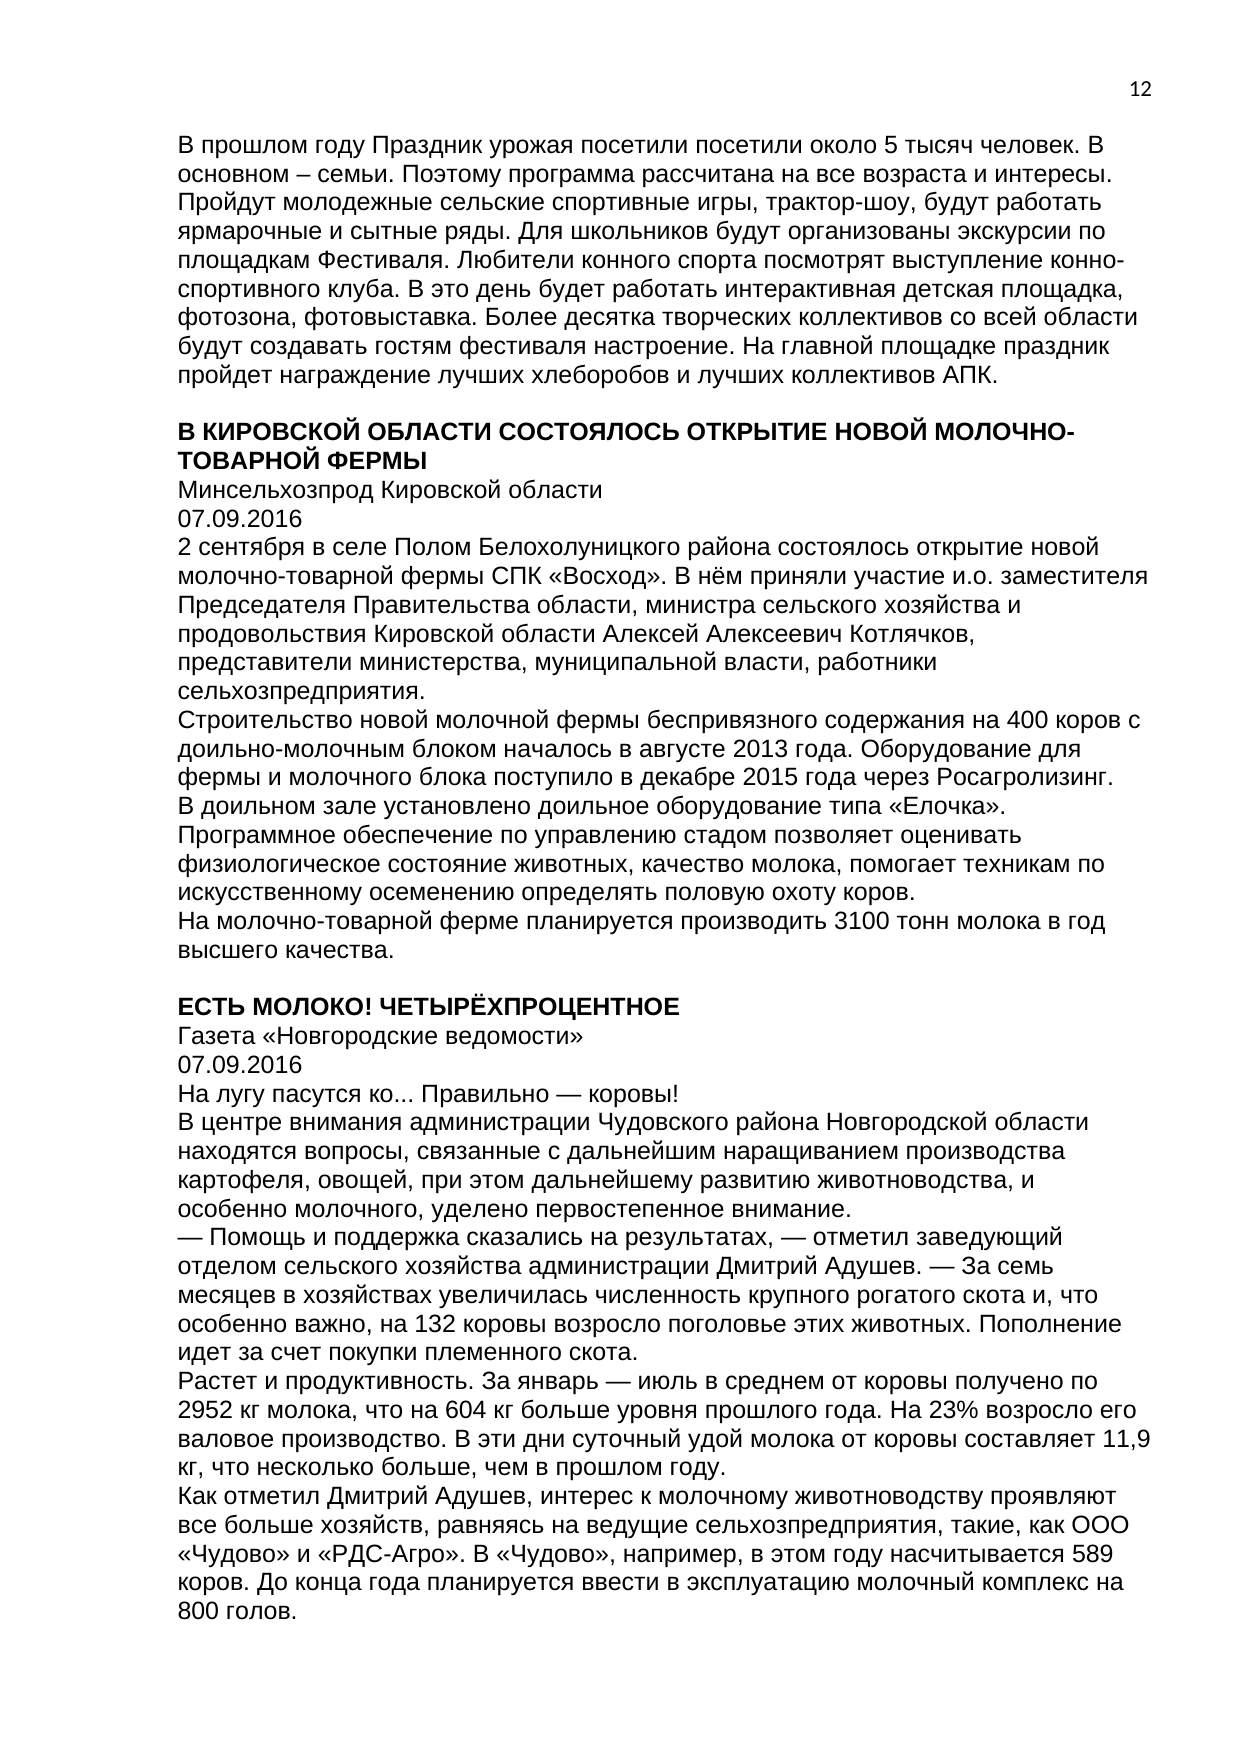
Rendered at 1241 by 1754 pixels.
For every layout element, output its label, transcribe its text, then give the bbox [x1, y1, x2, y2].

text Минсельхозпрод Кировской области [177, 475, 1152, 503]
text В доильном зале установлено доильное оборудование типа «Елочка». Программное обеспечение по управлению стадом позволяет оценивать физиологическое состояние животных, качество молока, помогает техникам по искусственному осеменению определять половую охоту коров. [177, 791, 1152, 906]
text В Кировской области состоялось открытие новой молочно-товарной фермы [177, 417, 1152, 475]
text Растет и продуктивность. За январь — июль в среднем от коровы получено по 2952 кг молока, что на 604 кг больше уровня прошлого года. На 23% возросло его валовое производство. В эти дни суточный удой молока от коровы составляет 11,9 кг, что несколько больше, чем в прошлом году. [177, 1366, 1152, 1481]
text Газета «Новгородские ведомости» [177, 1021, 1152, 1050]
text Строительство новой молочной фермы беспривязного содержания на 400 коров с доильно-молочным блоком началось в августе 2013 года. Оборудование для фермы и молочного блока поступило в декабре 2015 года через Росагролизинг. [177, 705, 1152, 791]
text На молочно-товарной ферме планируется производить 3100 тонн молока в год высшего качества. [177, 906, 1152, 963]
text — Помощь и поддержка сказались на результатах, — отметил заведующий отделом сельского хозяйства администрации Дмитрий Адушев. — За семь месяцев в хозяйствах увеличилась численность крупного рогатого скота и, что особенно важно, на 132 коровы возросло поголовье этих животных. Пополнение идет за счет покупки племенного скота. [177, 1222, 1152, 1366]
text 07.09.2016 [177, 503, 1152, 532]
text В прошлом году Праздник урожая посетили посетили около 5 тысяч человек. В основном – семьи. Поэтому программа рассчитана на все возраста и интересы. Пройдут молодежные сельские спортивные игры, трактор-шоу, будут работать ярмарочные и сытные ряды. Для школьников будут организованы экскурсии по площадкам Фестиваля. Любители конного спорта посмотрят выступление конно-спортивного клуба. В это день будет работать интерактивная детская площадка, фотозона, фотовыставка. Более десятка творческих коллективов со всей области будут создавать гостям фестиваля настроение. На главной площадке праздник пройдет награждение лучших хлеборобов и лучших коллективов АПК. [177, 130, 1152, 388]
text Как отметил Дмитрий Адушев, интерес к молочному животноводству проявляют все больше хозяйств, равняясь на ведущие сельхозпредприятия, такие, как ООО «Чудово» и «РДС-Агро». В «Чудово», например, в этом году насчитывается 589 коров. До конца года планируется ввести в эксплуатацию молочный комплекс на 800 голов. [177, 1481, 1152, 1625]
text На лугу пасутся ко... Правильно — коровы! [177, 1078, 1152, 1107]
text 2 сентября в селе Полом Белохолуницкого района состоялось открытие новой молочно-товарной фермы СПК «Восход». В нём приняли участие и.о. заместителя Председателя Правительства области, министра сельского хозяйства и продовольствия Кировской области Алексей Алексеевич Котлячков, представители министерства, муниципальной власти, работники сельхозпредприятия. [177, 532, 1152, 705]
text 07.09.2016 [177, 1050, 1152, 1078]
text В центре внимания администрации Чудовского района Новгородской области находятся вопросы, связанные с дальнейшим наращиванием производства картофеля, овощей, при этом дальнейшему развитию животноводства, и особенно молочного, уделено первостепенное внимание. [177, 1107, 1152, 1222]
text Есть молоко! Четырёхпроцентное [177, 992, 1152, 1021]
